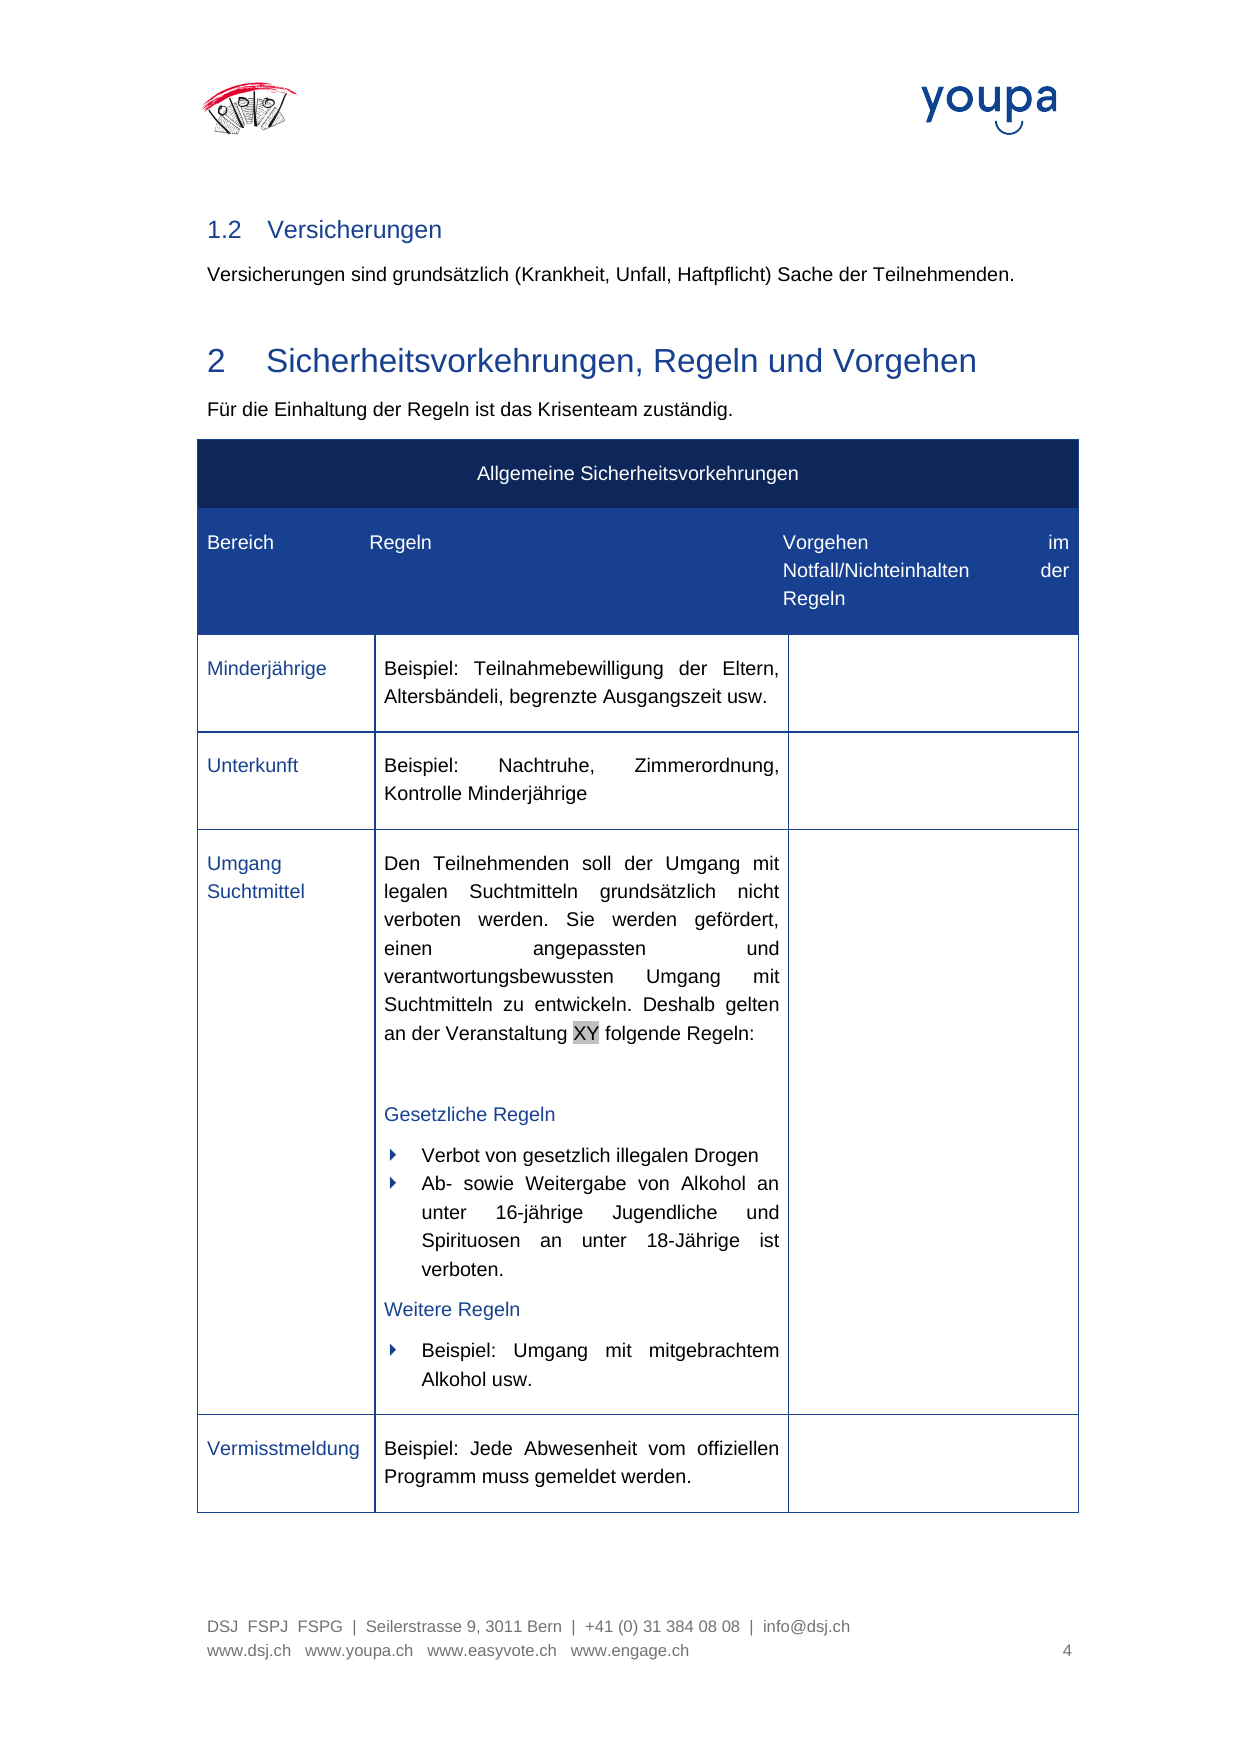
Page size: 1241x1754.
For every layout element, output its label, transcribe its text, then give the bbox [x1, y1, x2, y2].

table_cell Minderjährige [198, 635, 374, 731]
picture [199, 80, 300, 136]
text Für die Einhaltung der Regeln ist das Krisenteam zuständig. [207, 398, 1070, 421]
table_cell Regeln [361, 509, 773, 634]
subtitle Versicherungen [207, 215, 1070, 243]
table_cell [789, 733, 1078, 829]
table_cell Unterkunft [198, 733, 374, 829]
table_cell [789, 830, 1078, 1414]
picture [921, 86, 1057, 135]
text Versicherungen sind grundsätzlich (Krankheit, Unfall, Haftpflicht) Sache der Teilnehmenden. [207, 263, 1070, 286]
table_cell Umgang Suchtmittel [198, 830, 374, 1414]
table_cell Vermisstmeldung [198, 1415, 374, 1512]
table_cell Bereich [198, 509, 360, 634]
table_cell Den Teilnehmenden soll der Umgang mit legalen Suchtmitteln grundsätzlich nicht verboten werden. Sie werden gefördert, einen angepassten und verantwortungsbewussten Umgang mit Suchtmitteln zu entwickeln. Deshalb gelten an der Veranstaltung XY folgende Regeln: Gesetzliche Regeln Verbot von gesetzlich illegalen Drogen Ab- sowie Weitergabe von Alkohol an unter 16-jährige Jugendliche und Spirituosen an unter 18-Jährige ist verboten. Weitere Regeln Beispiel: Umgang mit mitgebrachtem Alkohol usw. [376, 830, 788, 1414]
table_cell Beispiel: Teilnahmebewilligung der Eltern, Altersbändeli, begrenzte Ausgangszeit usw. [376, 635, 788, 731]
table_cell Beispiel: Jede Abwesenheit vom offiziellen Programm muss gemeldet werden. [376, 1415, 788, 1512]
table_cell [789, 635, 1078, 731]
table_header Allgemeine Sicherheitsvorkehrungen [198, 440, 1078, 508]
table_cell Vorgehen im Notfall/Nichteinhalten der Regeln [774, 509, 1078, 634]
table_cell [789, 1415, 1078, 1512]
subtitle Sicherheitsvorkehrungen, Regeln und Vorgehen [207, 341, 1070, 380]
table_cell Beispiel: Nachtruhe, Zimmerordnung, Kontrolle Minderjährige [376, 733, 788, 829]
